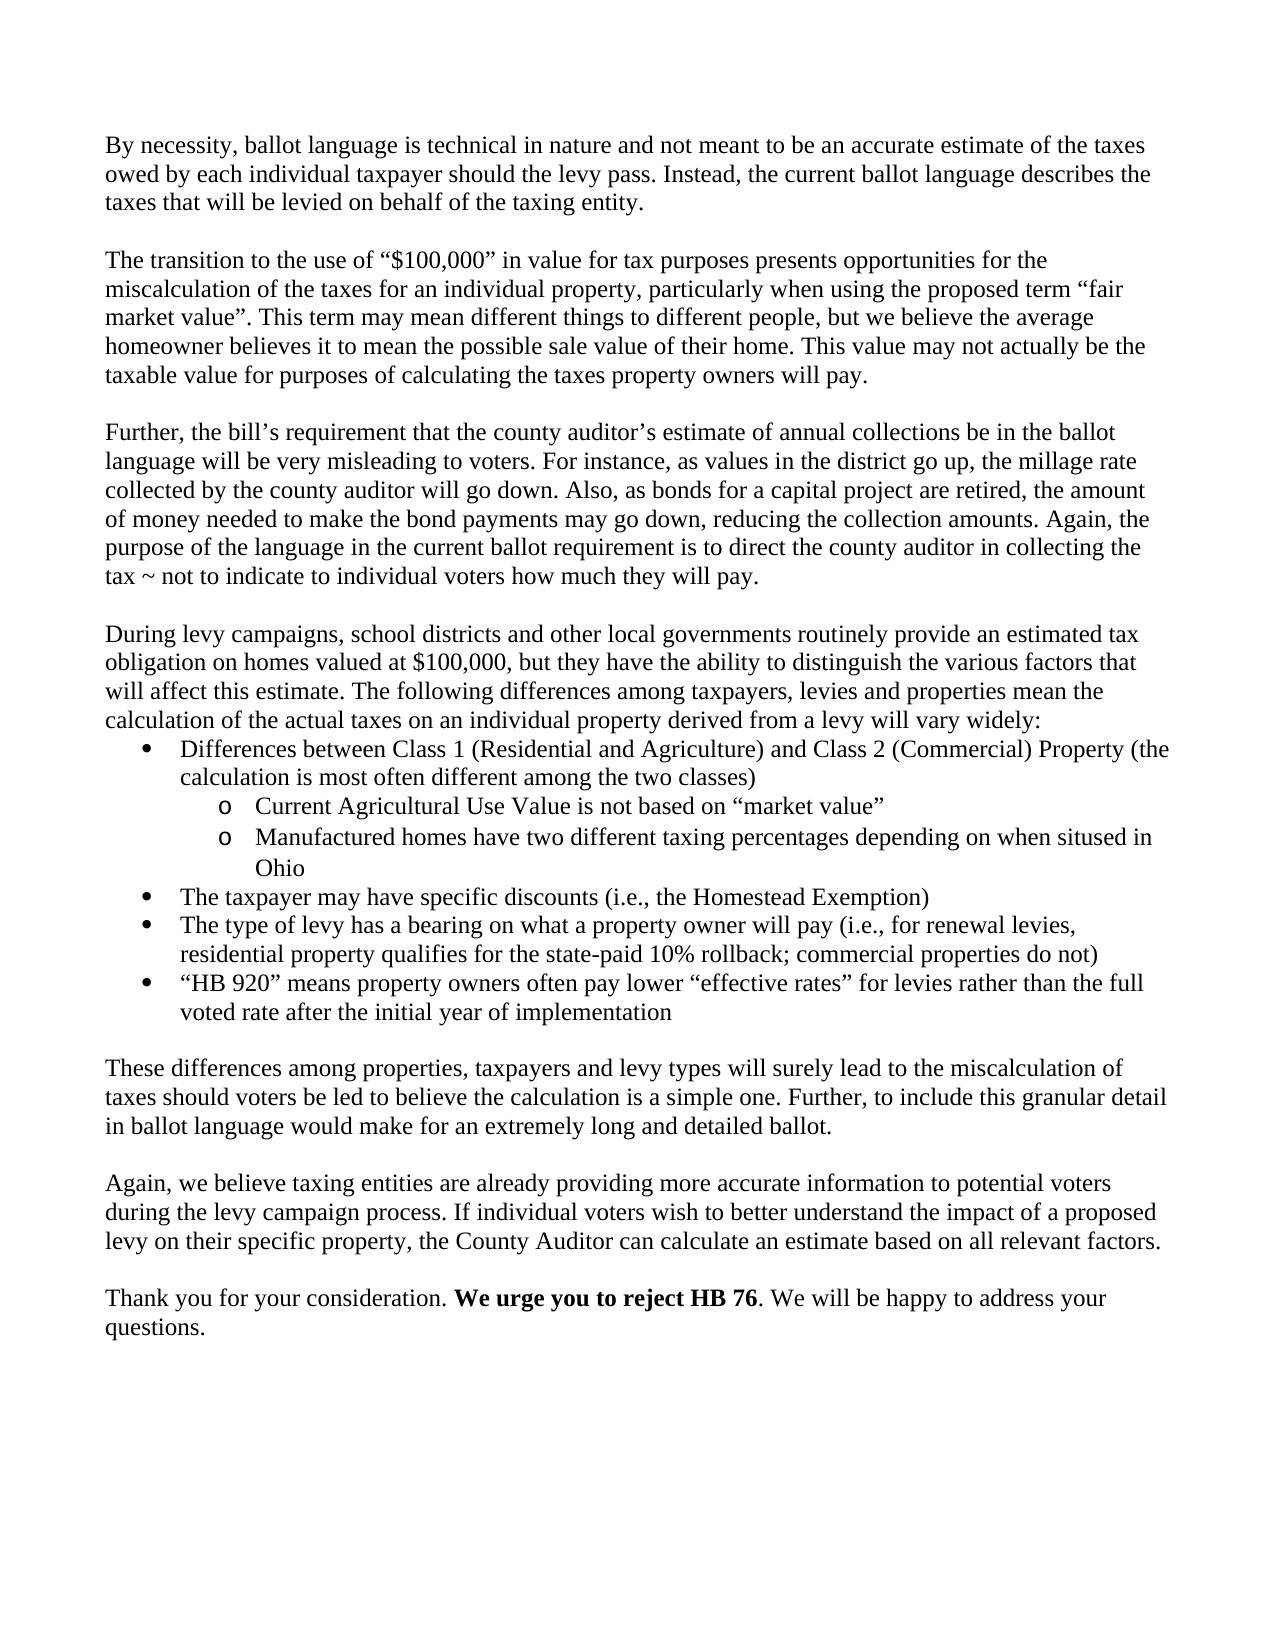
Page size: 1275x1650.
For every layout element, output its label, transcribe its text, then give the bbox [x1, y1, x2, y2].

text During levy campaigns, school districts and other local governments routinely provide an estimated tax obligation on homes valued at $100,000, but they have the ability to distinguish the various factors that will affect this estimate. The following differences among taxpayers, levies and properties mean the calculation of the actual taxes on an individual property derived from a levy will vary widely: [105, 619, 1170, 734]
text By necessity, ballot language is technical in nature and not meant to be an accurate estimate of the taxes owed by each individual taxpayer should the levy pass. Instead, the current ballot language describes the taxes that will be levied on behalf of the taxing entity. [105, 130, 1170, 216]
text The transition to the use of “$100,000” in value for tax purposes presents opportunities for the miscalculation of the taxes for an individual property, particularly when using the proposed term “fair market value”. This term may mean different things to different people, but we believe the average homeowner believes it to mean the possible sale value of their home. This value may not actually be the taxable value for purposes of calculating the taxes property owners will pay. [105, 245, 1170, 389]
text Thank you for your consideration. We urge you to reject HB 76. We will be happy to address your questions. [105, 1283, 1170, 1341]
list Differences between Class 1 (Residential and Agriculture) and Class 2 (Commercial) Property (the calculation is most often different among the two classes) [142, 734, 1170, 791]
text These differences among properties, taxpayers and levy types will surely lead to the miscalculation of taxes should voters be led to believe the calculation is a simple one. Further, to include this granular detail in ballot language would make for an extremely long and detailed ballot. [105, 1053, 1170, 1140]
list “HB 920” means property owners often pay lower “effective rates” for levies rather than the full voted rate after the initial year of implementation [142, 968, 1170, 1025]
list The taxpayer may have specific discounts (i.e., the Homestead Exemption) [142, 882, 1170, 910]
text Further, the bill’s requirement that the county auditor’s estimate of annual collections be in the ballot language will be very misleading to voters. For instance, as values in the district go up, the millage rate collected by the county auditor will go down. Also, as bonds for a capital project are retired, the amount of money needed to make the bond payments may go down, reducing the collection amounts. Again, the purpose of the language in the current ballot requirement is to direct the county auditor in collecting the tax ~ not to indicate to individual voters how much they will pay. [105, 417, 1170, 590]
list Manufactured homes have two different taxing percentages depending on when sitused in Ohio [217, 822, 1170, 882]
list Current Agricultural Use Value is not based on “market value” [217, 791, 1170, 822]
text Again, we believe taxing entities are already providing more accurate information to potential voters during the levy campaign process. If individual voters wish to better understand the impact of a proposed levy on their specific property, the County Auditor can calculate an estimate based on all relevant factors. [105, 1168, 1170, 1255]
list The type of levy has a bearing on what a property owner will pay (i.e., for renewal levies, residential property qualifies for the state-paid 10% rollback; commercial properties do not) [142, 910, 1170, 968]
